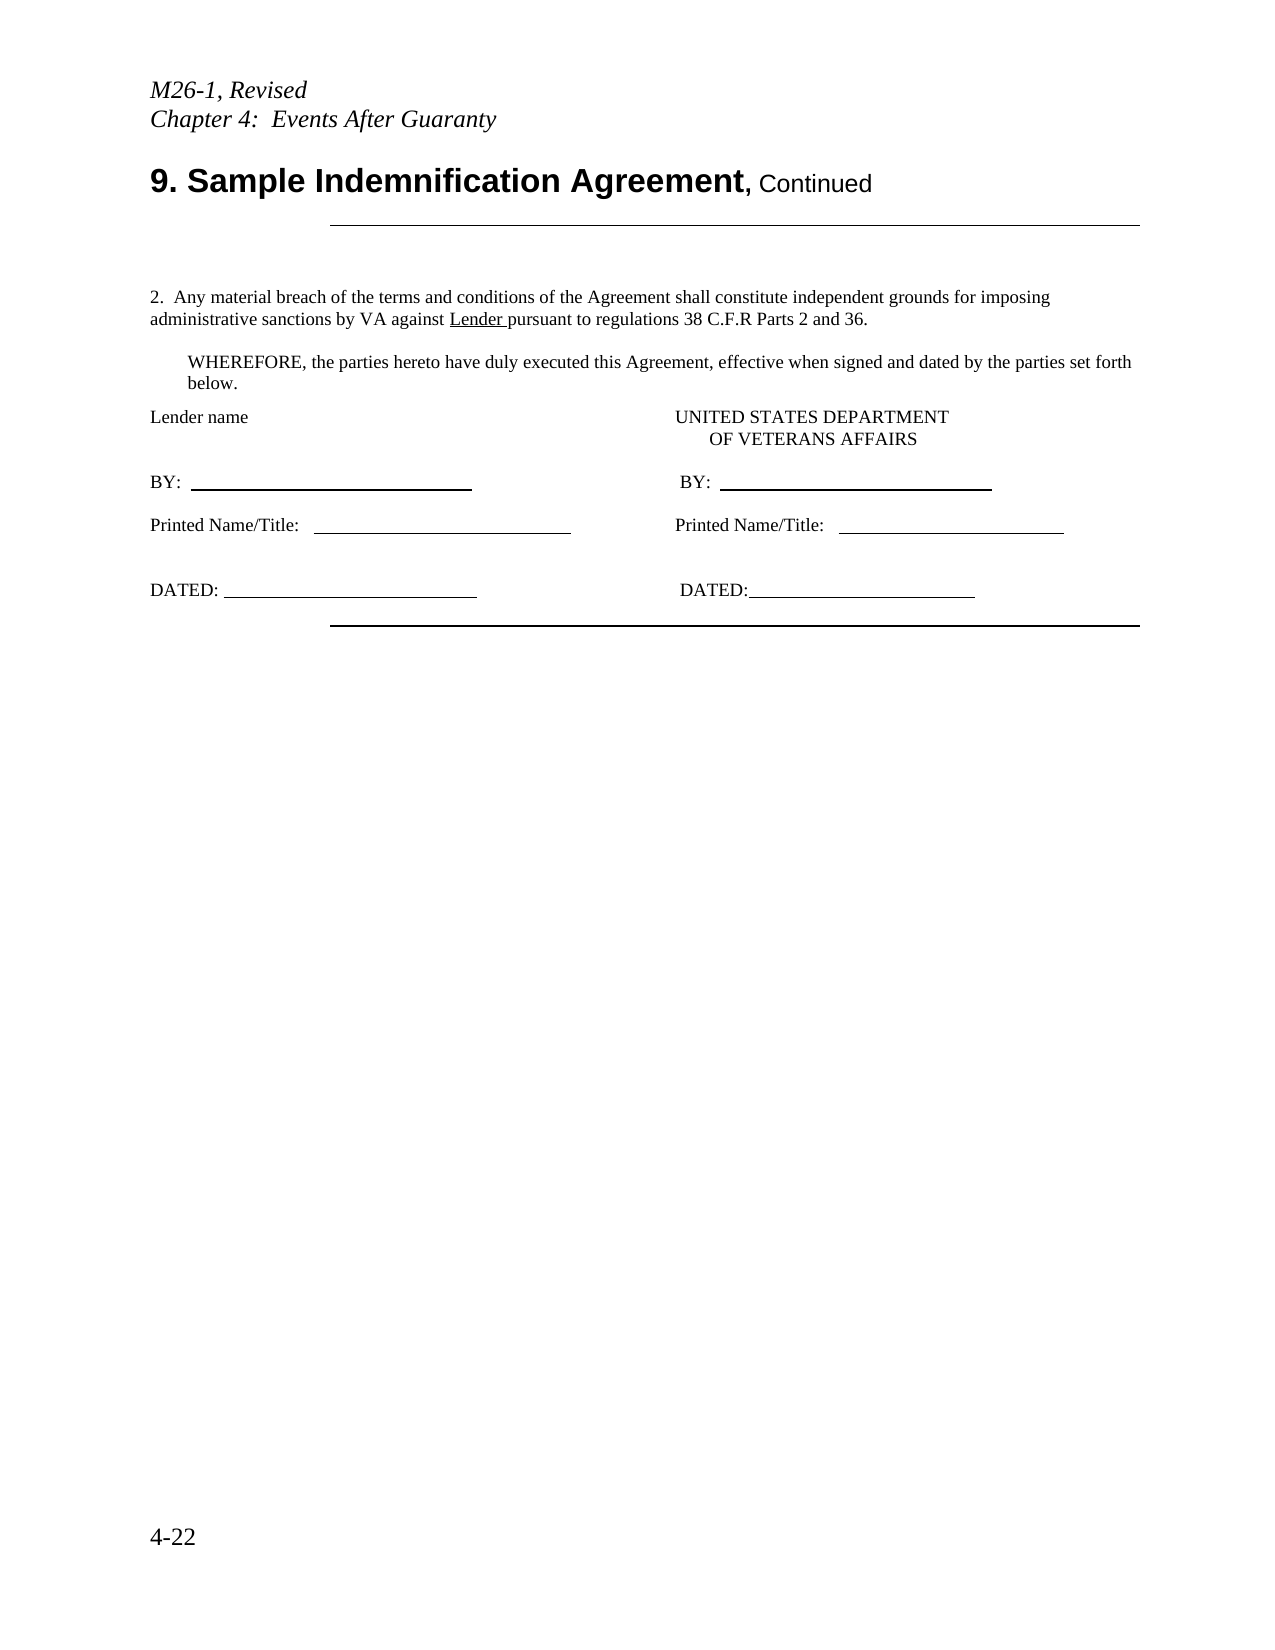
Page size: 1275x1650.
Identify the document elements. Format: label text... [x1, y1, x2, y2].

text Printed Name/Title: Printed Name/Title: [150, 514, 1080, 536]
text Lender name UNITED STATES DEPARTMENT [150, 406, 1080, 428]
text 2. Any material breach of the terms and conditions of the Agreement shall constitute independent grounds for imposing administrative sanctions by VA against Lender pursuant to regulations 38 C.F.R Parts 2 and 36. [150, 286, 1080, 329]
text OF VETERANS AFFAIRS [150, 428, 1080, 449]
text DATED: DATED: [150, 579, 1080, 600]
text BY: BY: [150, 471, 1080, 492]
text WHEREFORE, the parties hereto have duly executed this Agreement, effective when signed and dated by the parties set forth below. [187, 351, 1140, 394]
